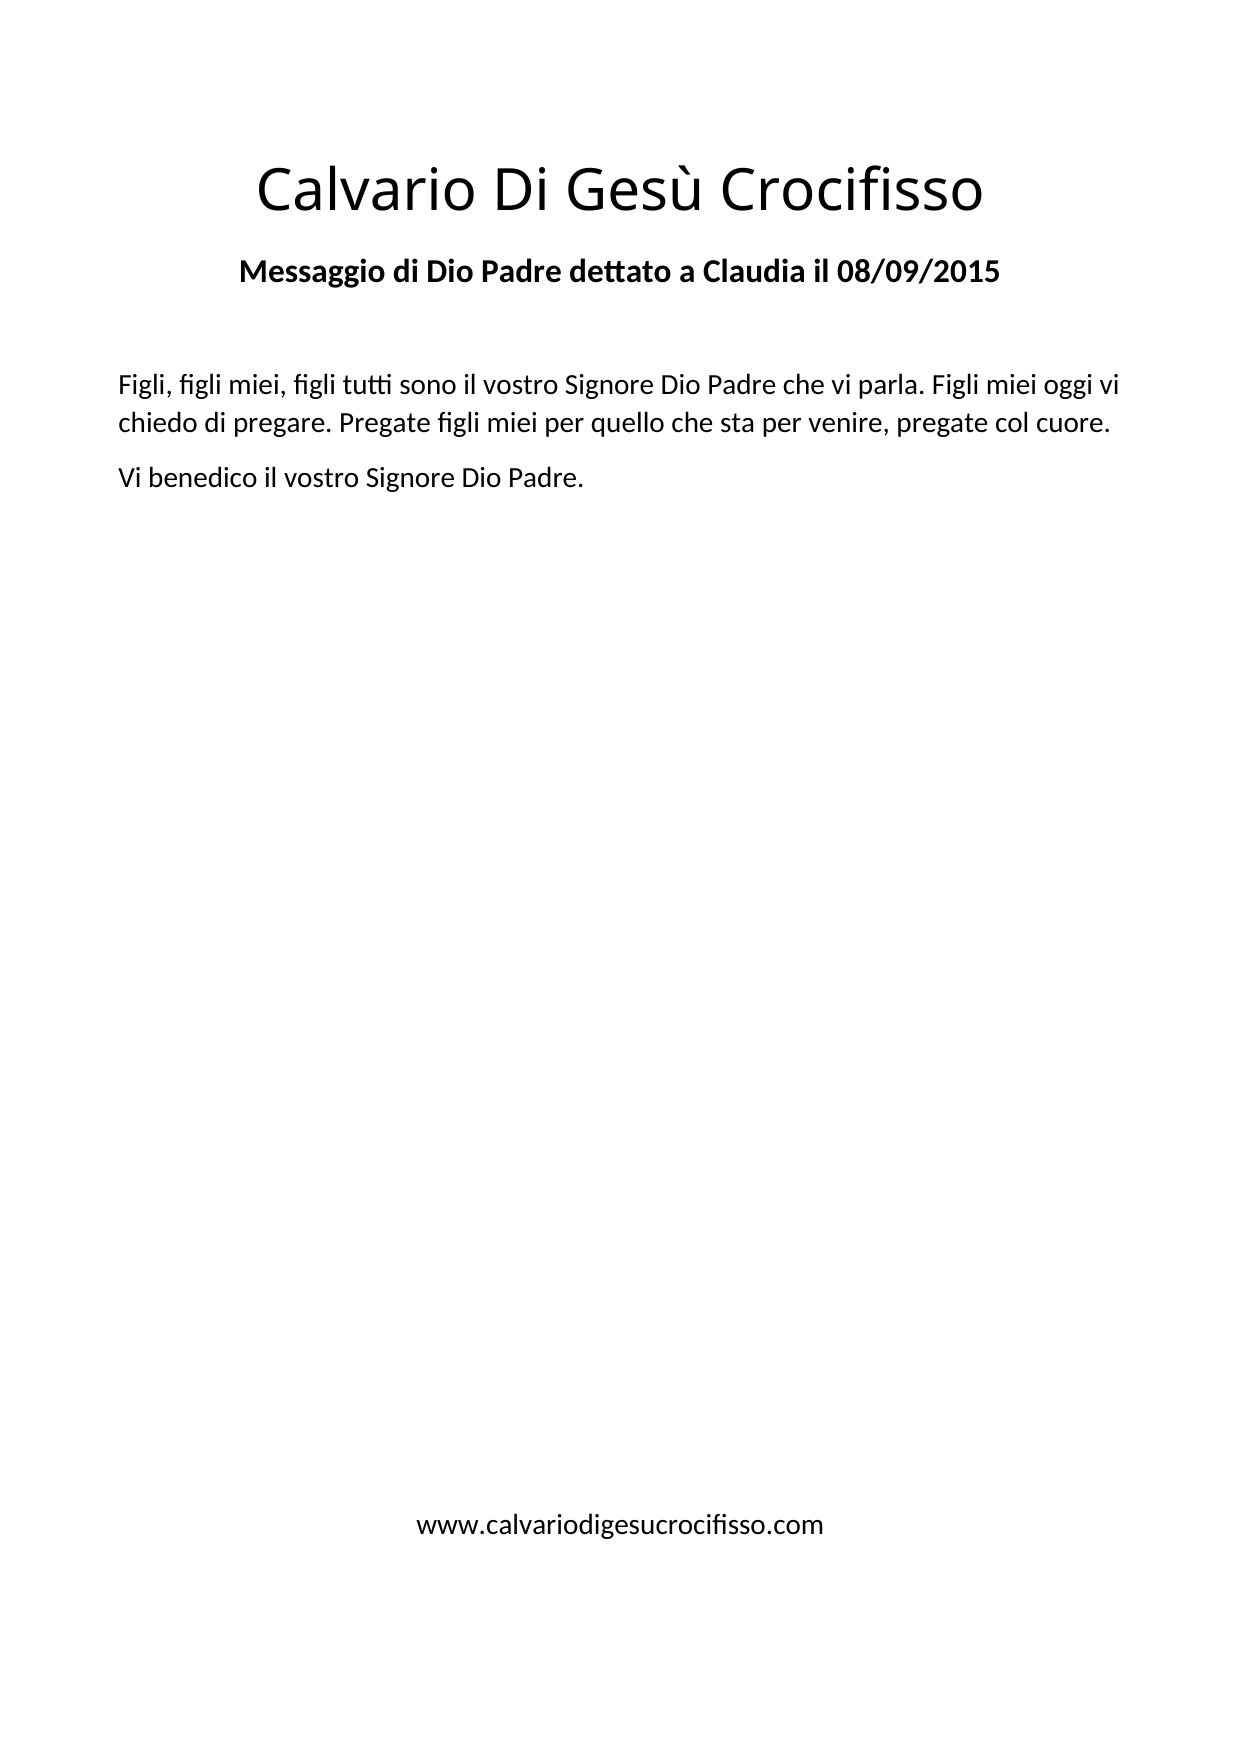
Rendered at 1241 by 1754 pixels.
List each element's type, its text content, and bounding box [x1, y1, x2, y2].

text Figli, figli miei, figli tutti sono il vostro Signore Dio Padre che vi parla. Figli miei oggi vi chiedo di pregare. Pregate figli miei per quello che sta per venire, pregate col cuore. [118, 366, 1122, 440]
text Vi benedico il vostro Signore Dio Padre. [118, 459, 1122, 495]
text Calvario Di Gesù Crocifisso [118, 148, 1122, 227]
text www.calvariodigesucrocifisso.com [118, 1506, 1122, 1542]
text Messaggio di Dio Padre dettato a Claudia il 08/09/2015 [118, 250, 1122, 291]
